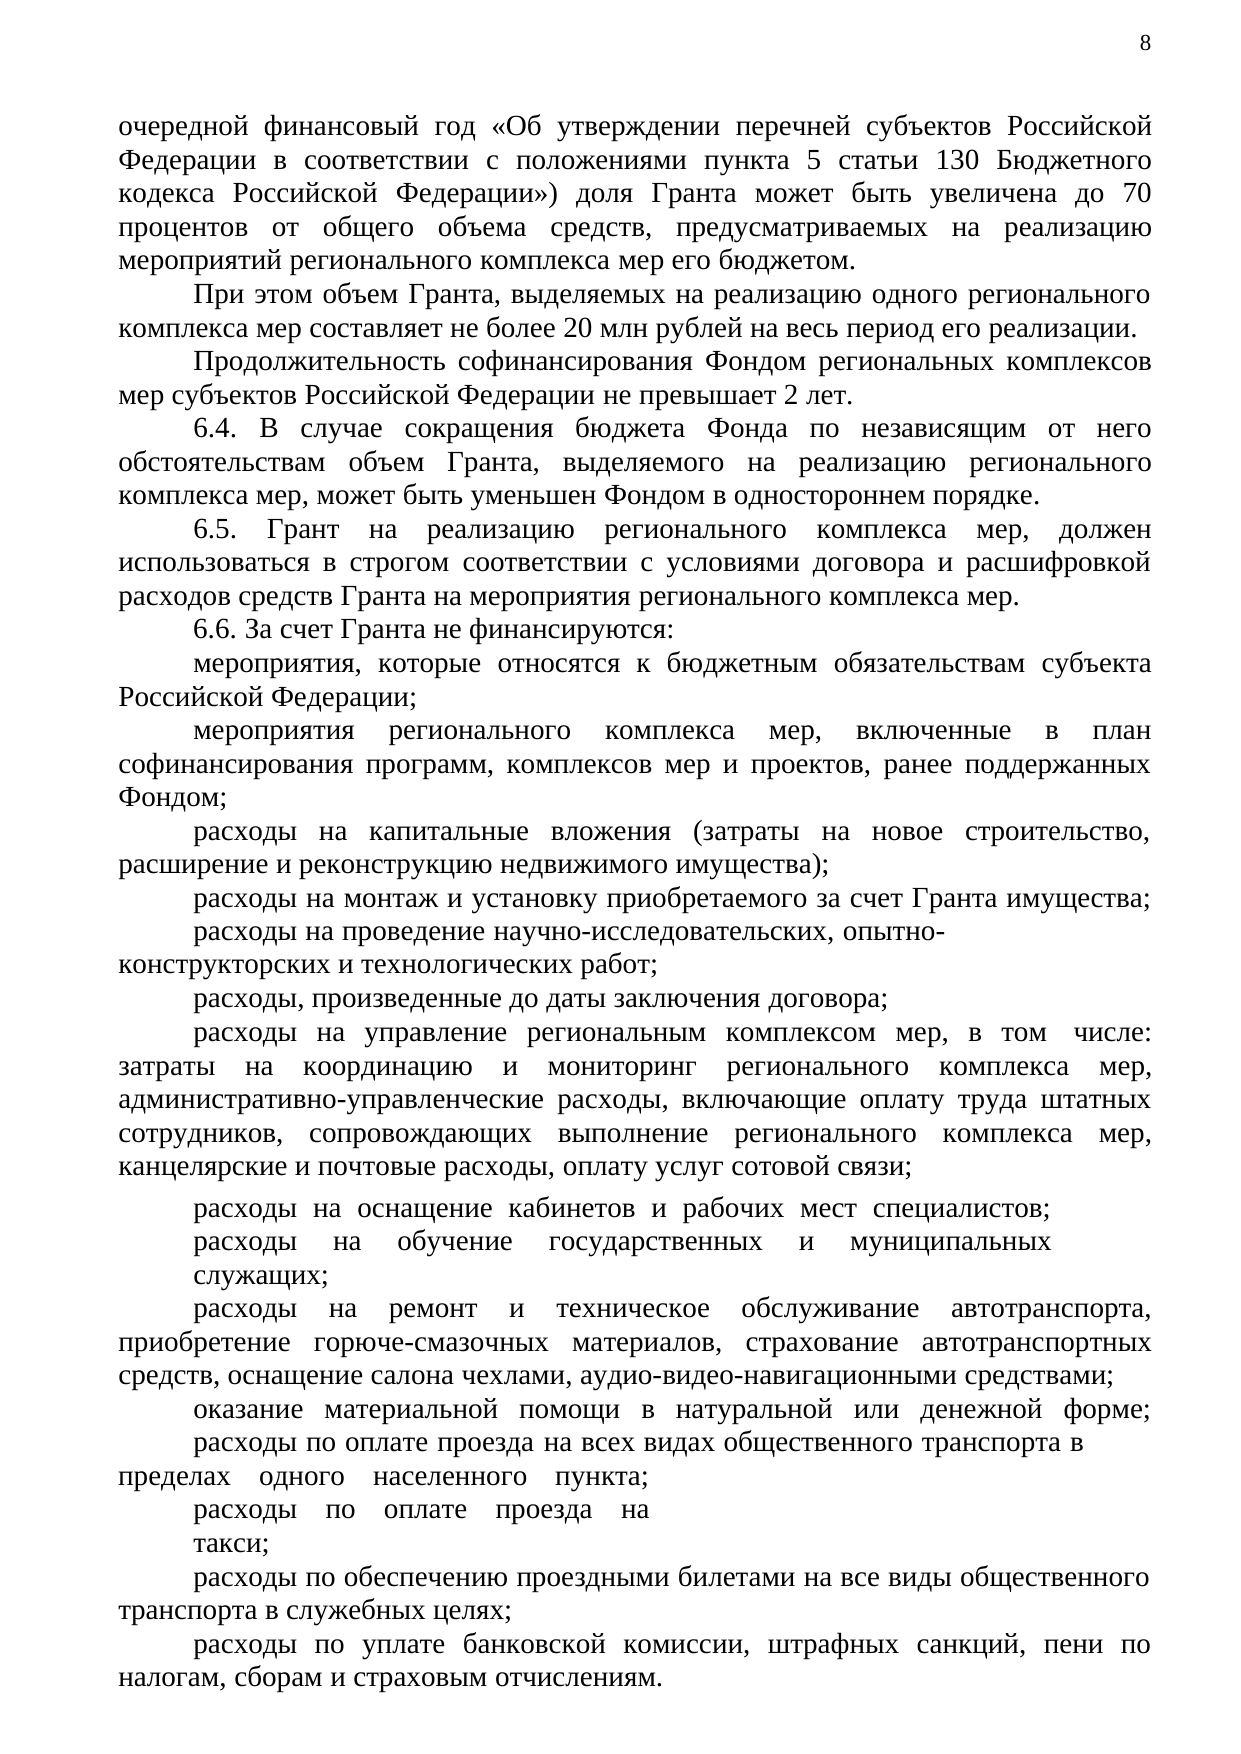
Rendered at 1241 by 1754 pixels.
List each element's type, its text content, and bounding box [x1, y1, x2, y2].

text расходы на управление региональным комплексом мер, в том числе: затраты на координацию и мониторинг регионального комплекса мер, административно-управленческие расходы, включающие оплату труда штатных сотрудников, сопровождающих выполнение регионального комплекса мер, канцелярские и почтовые расходы, оплату услуг сотовой связи; [118, 1014, 1152, 1182]
text мероприятия, которые относятся к бюджетным обязательствам субъекта Российской Федерации; [118, 645, 1152, 712]
text При этом объем Гранта, выделяемых на реализацию одного регионального комплекса мер составляет не более 20 млн рублей на весь период его реализации. [118, 276, 1152, 343]
text расходы на оснащение кабинетов и рабочих мест специалистов; расходы на обучение государственных и муниципальных служащих; [193, 1190, 1052, 1290]
text Продолжительность софинансирования Фондом региональных комплексов мер субъектов Российской Федерации не превышает 2 лет. [118, 343, 1152, 410]
list В случае сокращения бюджета Фонда по независящим от него обстоятельствам объем Гранта, выделяемого на реализацию регионального комплекса мер, может быть уменьшен Фондом в одностороннем порядке. [118, 410, 1152, 511]
text расходы на капитальные вложения (затраты на новое строительство, расширение и реконструкцию недвижимого имущества); [118, 813, 1151, 880]
list Грант на реализацию регионального комплекса мер, должен использоваться в строгом соответствии с условиями договора и расшифровкой расходов средств Гранта на мероприятия регионального комплекса мер. [118, 511, 1152, 612]
text расходы на монтаж и установку приобретаемого за счет Гранта имущества; расходы на проведение научно-исследовательских, опытно- [193, 880, 1152, 947]
text мероприятия регионального комплекса мер, включенные в план софинансирования программ, комплексов мер и проектов, ранее поддержанных Фондом; [118, 712, 1151, 813]
text расходы по уплате банковской комиссии, штрафных санкций, пени по налогам, сборам и страховым отчислениям. [118, 1626, 1151, 1693]
text расходы, произведенные до даты заключения договора; [193, 981, 1180, 1014]
list За счет Гранта не финансируются: [193, 612, 1180, 645]
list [118, 108, 1152, 276]
text пределах одного населенного пункта; расходы по оплате проезда на такси; [118, 1458, 649, 1559]
text оказание материальной помощи в натуральной или денежной форме; расходы по оплате проезда на всех видах общественного транспорта в [193, 1391, 1152, 1458]
text конструкторских и технологических работ; [118, 947, 1180, 981]
text расходы на ремонт и техническое обслуживание автотранспорта, приобретение горюче-смазочных материалов, страхование автотранспортных средств, оснащение салона чехлами, аудио-видео-навигационными средствами; [118, 1290, 1152, 1391]
text расходы по обеспечению проездными билетами на все виды общественного транспорта в служебных целях; [118, 1559, 1150, 1626]
